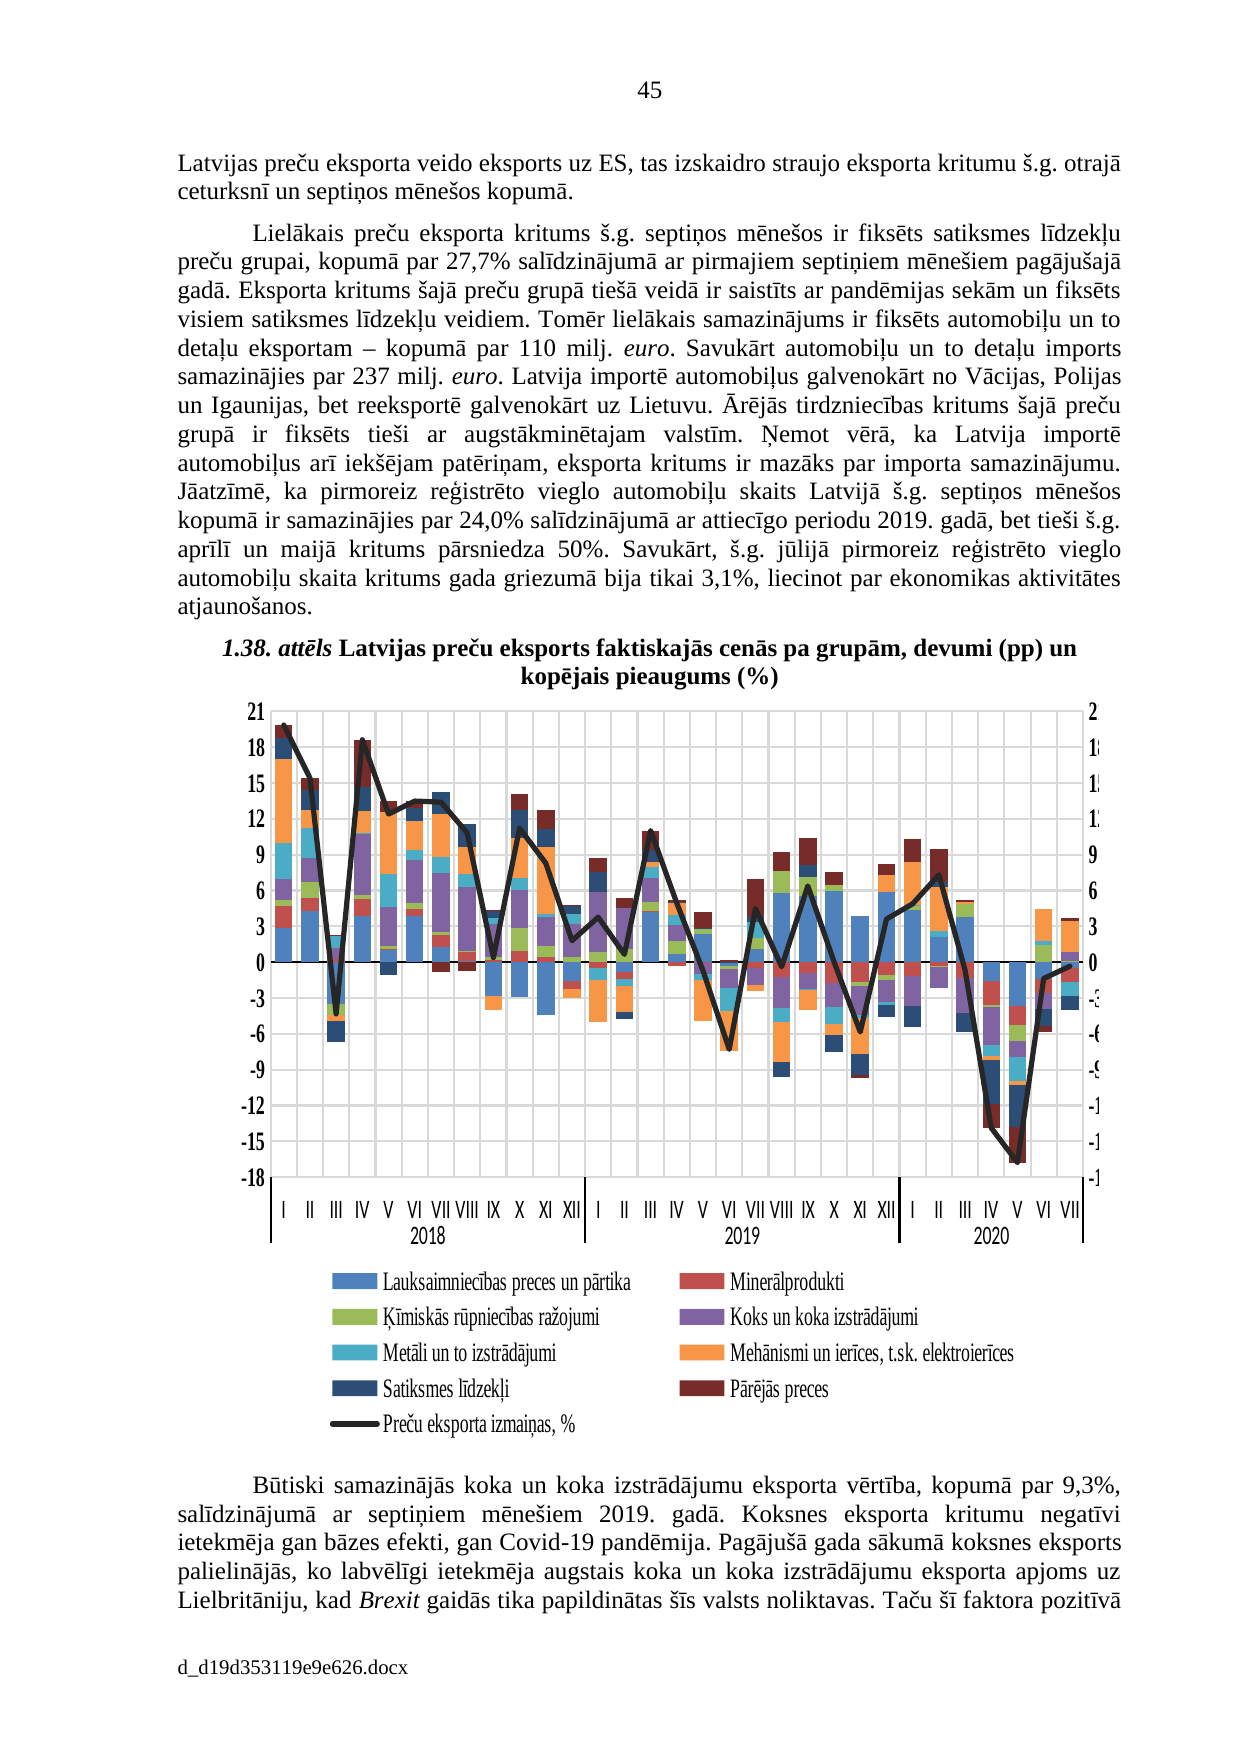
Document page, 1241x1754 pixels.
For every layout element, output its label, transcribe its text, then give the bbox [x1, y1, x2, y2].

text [177, 1470, 1122, 1614]
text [177, 148, 1122, 205]
text 1.38. attēls Latvijas preču eksports faktiskajās cenās pa grupām, devumi (pp) un kopējais pieaugums (%) [177, 633, 1122, 690]
text Lielākais preču eksporta kritums š.g. septiņos mēnešos ir fiksēts satiksmes līdzekļu preču grupai, kopumā par 27,7% salīdzinājumā ar pirmajiem septiņiem mēnešiem pagājušajā gadā. Eksporta kritums šajā preču grupā tiešā veidā ir saistīts ar pandēmijas sekām un fiksēts visiem satiksmes līdzekļu veidiem. Tomēr lielākais samazinājums ir fiksēts automobiļu un to detaļu eksportam – kopumā par 110 milj. euro. Savukārt automobiļu un to detaļu imports samazinājies par 237 milj. euro. Latvija importē automobiļus galvenokārt no Vācijas, Polijas un Igaunijas, bet reeksportē galvenokārt uz Lietuvu. Ārējās tirdzniecības kritums šajā preču grupā ir fiksēts tieši ar augstākminētajam valstīm. Ņemot vērā, ka Latvija importē automobiļus arī iekšējam patēriņam, eksporta kritums ir mazāks par importa samazinājumu. Jāatzīmē, ka pirmoreiz reģistrēto vieglo automobiļu skaits Latvijā š.g. septiņos mēnešos kopumā ir samazinājies par 24,0% salīdzinājumā ar attiecīgo periodu 2019. gadā, bet tieši š.g. aprīlī un maijā kritums pārsniedza 50%. Savukārt, š.g. jūlijā pirmoreiz reģistrēto vieglo automobiļu skaita kritums gada griezumā bija tikai 3,1%, liecinot par ekonomikas aktivitātes atjaunošanos. [177, 218, 1122, 620]
